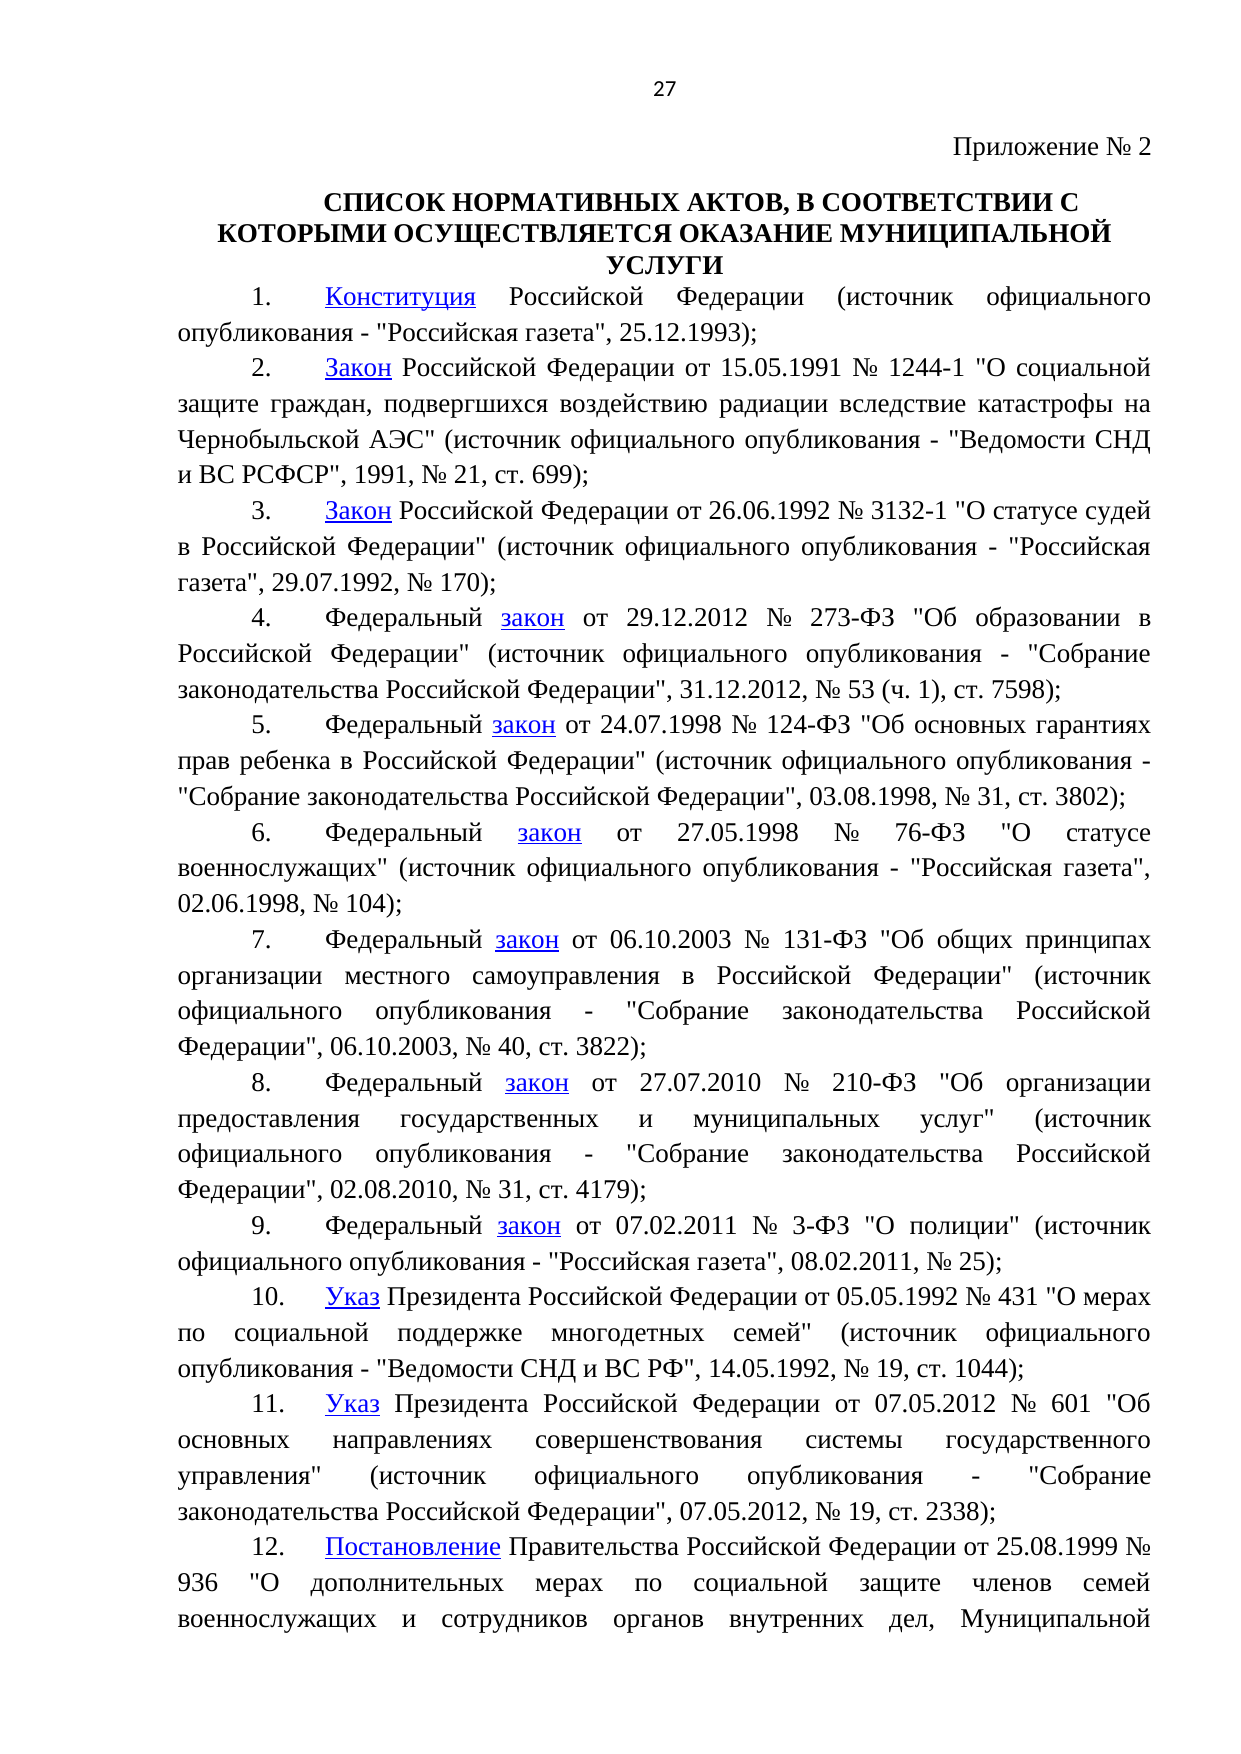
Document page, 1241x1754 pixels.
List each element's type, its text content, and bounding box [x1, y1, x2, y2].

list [177, 1530, 1152, 1633]
list Федеральный закон от 29.12.2012 № 273-ФЗ "Об образовании в Российской Федерации" (источник официального опубликования - "Собрание законодательства Российской Федерации", 31.12.2012, № 53 (ч. 1), ст. 7598); [177, 601, 1152, 704]
list Федеральный закон от 27.05.1998 № 76-ФЗ "О статусе военнослужащих" (источник официального опубликования - "Российская газета", 02.06.1998, № 104); [177, 816, 1152, 918]
text Приложение № 2 [177, 130, 1152, 161]
list Указ Президента Российской Федерации от 07.05.2012 № 601 "Об основных направлениях совершенствования системы государственного управления" (источник официального опубликования - "Собрание законодательства Российской Федерации", 07.05.2012, № 19, ст. 2338); [177, 1387, 1152, 1526]
text СПИСОК НОРМАТИВНЫХ АКТОВ, В СООТВЕТСТВИИ С КОТОРЫМИ ОСУЩЕСТВЛЯЕТСЯ ОКАЗАНИЕ МУНИЦИПАЛЬНОЙ УСЛУГИ [177, 186, 1152, 280]
list Федеральный закон от 27.07.2010 № 210-ФЗ "Об организации предоставления государственных и муниципальных услуг" (источник официального опубликования - "Собрание законодательства Российской Федерации", 02.08.2010, № 31, ст. 4179); [177, 1066, 1152, 1204]
list Федеральный закон от 07.02.2011 № 3-ФЗ "О полиции" (источник официального опубликования - "Российская газета", 08.02.2011, № 25); [177, 1209, 1152, 1276]
list Федеральный закон от 06.10.2003 № 131-ФЗ "Об общих принципах организации местного самоуправления в Российской Федерации" (источник официального опубликования - "Собрание законодательства Российской Федерации", 06.10.2003, № 40, ст. 3822); [177, 923, 1152, 1061]
list Федеральный закон от 24.07.1998 № 124-ФЗ "Об основных гарантиях прав ребенка в Российской Федерации" (источник официального опубликования - "Собрание законодательства Российской Федерации", 03.08.1998, № 31, ст. 3802); [177, 709, 1152, 811]
list Закон Российской Федерации от 26.06.1992 № 3132-1 "О статусе судей в Российской Федерации" (источник официального опубликования - "Российская газета", 29.07.1992, № 170); [177, 494, 1152, 597]
list Закон Российской Федерации от 15.05.1991 № 1244-1 "О социальной защите граждан, подвергшихся воздействию радиации вследствие катастрофы на Чернобыльской АЭС" (источник официального опубликования - "Ведомости СНД и ВС РСФСР", 1991, № 21, ст. 699); [177, 351, 1152, 490]
list Указ Президента Российской Федерации от 05.05.1992 № 431 "О мерах по социальной поддержке многодетных семей" (источник официального опубликования - "Ведомости СНД и ВС РФ", 14.05.1992, № 19, ст. 1044); [177, 1280, 1152, 1383]
list Конституция Российской Федерации (источник официального опубликования - "Российская газета", 25.12.1993); [177, 280, 1152, 347]
